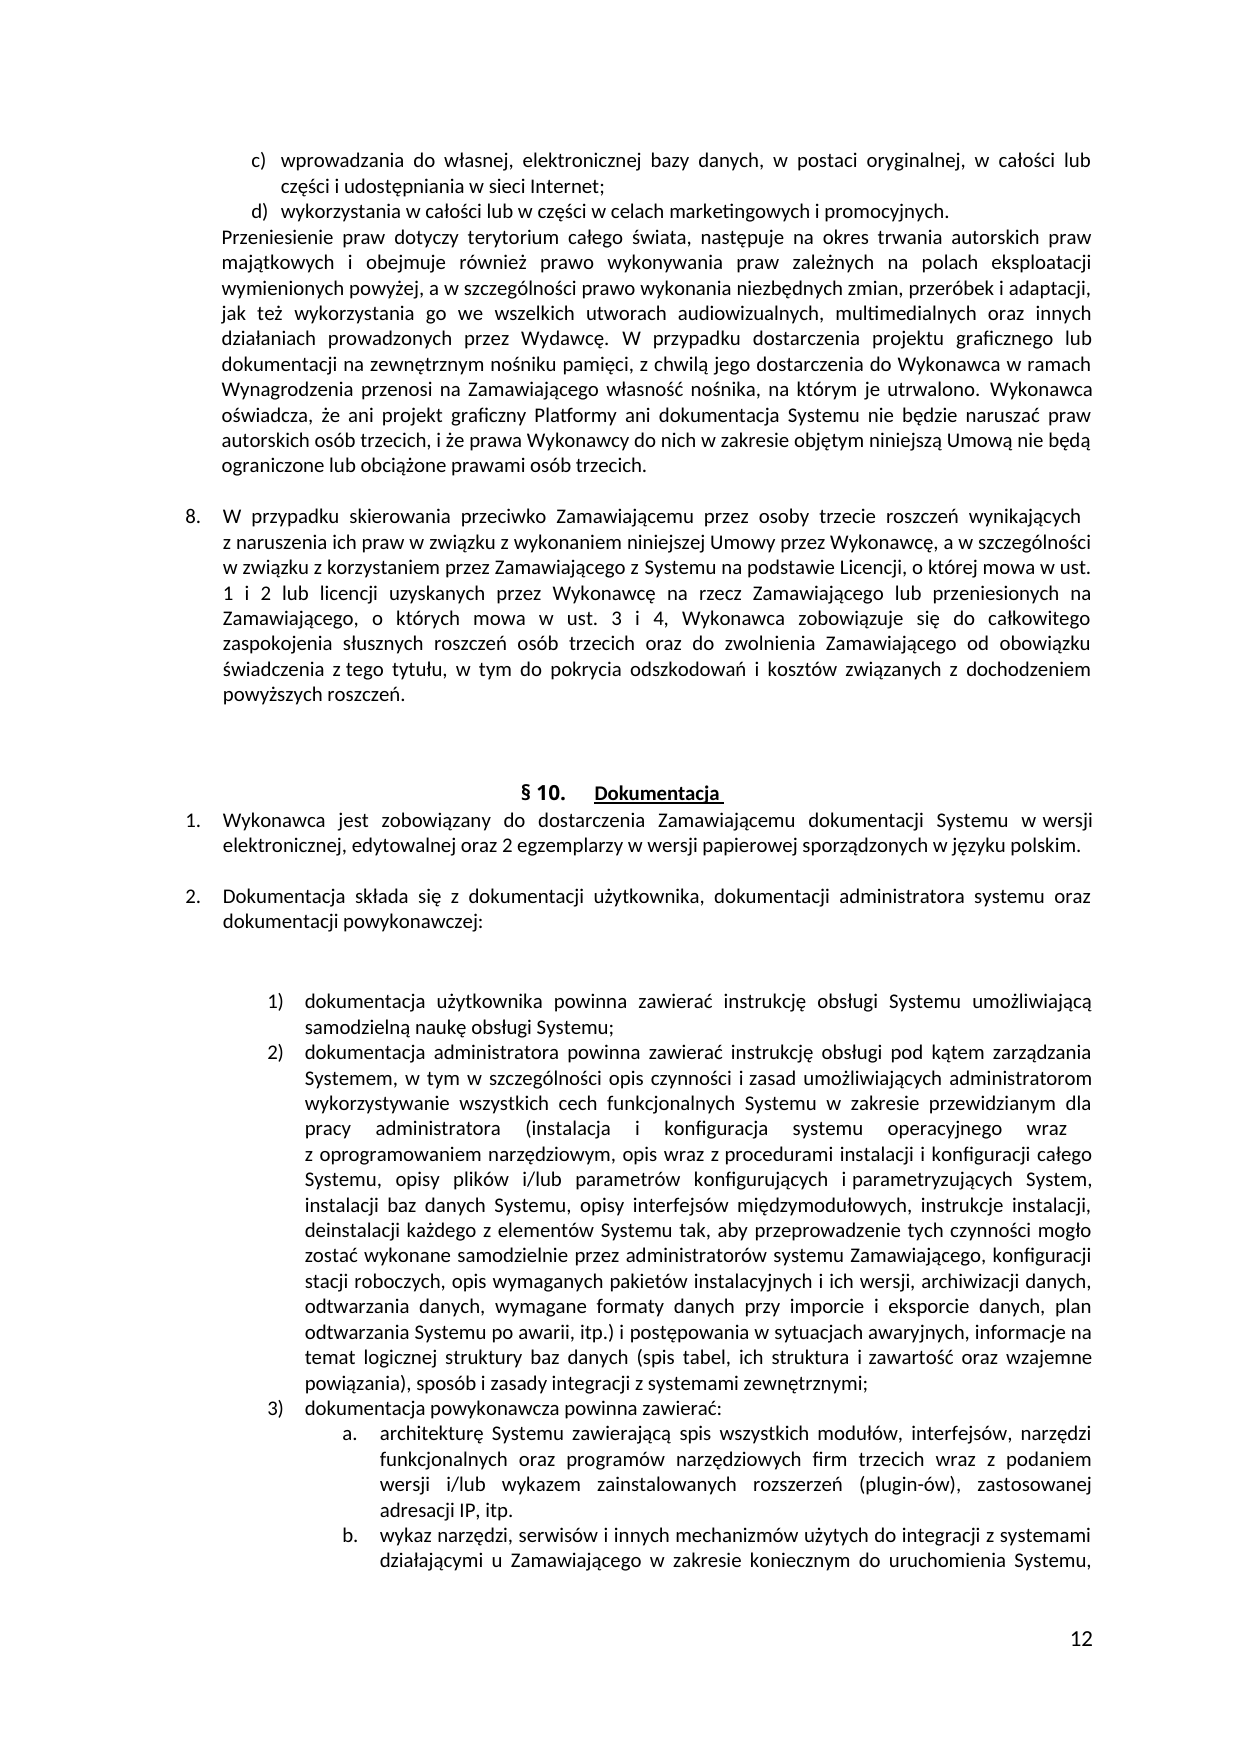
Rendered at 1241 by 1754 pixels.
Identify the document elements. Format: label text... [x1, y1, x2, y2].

list Wykonawca jest zobowiązany do dostarczenia Zamawiającemu dokumentacji Systemu w wersji elektronicznej, edytowalnej oraz 2 egzemplarzy w wersji papierowej sporządzonych w języku polskim. [185, 807, 1093, 858]
list architekturę Systemu zawierającą spis wszystkich modułów, interfejsów, narzędzi funkcjonalnych oraz programów narzędziowych firm trzecich wraz z podaniem wersji i/lub wykazem zainstalowanych rozszerzeń (plugin-ów), zastosowanej adresacji IP, itp. [342, 1421, 1093, 1522]
list wprowadzania do własnej, elektronicznej bazy danych, w postaci oryginalnej, w całości lub części i udostępniania w sieci Internet; [251, 148, 1093, 198]
list wykorzystania w całości lub w części w celach marketingowych i promocyjnych. [251, 198, 1093, 224]
list W przypadku skierowania przeciwko Zamawiającemu przez osoby trzecie roszczeń wynikających z naruszenia ich praw w związku z wykonaniem niniejszej Umowy przez Wykonawcę, a w szczególności w związku z korzystaniem przez Zamawiającego z Systemu na podstawie Licencji, o której mowa w ust. 1 i 2 lub licencji uzyskanych przez Wykonawcę na rzecz Zamawiającego lub przeniesionych na Zamawiającego, o których mowa w ust. 3 i 4, Wykonawca zobowiązuje się do całkowitego zaspokojenia słusznych roszczeń osób trzecich oraz do zwolnienia Zamawiającego od obowiązku świadczenia z tego tytułu, w tym do pokrycia odszkodowań i kosztów związanych z dochodzeniem powyższych roszczeń. [185, 503, 1093, 707]
subtitle Dokumentacja [148, 778, 1093, 807]
list dokumentacja administratora powinna zawierać instrukcję obsługi pod kątem zarządzania Systemem, w tym w szczególności opis czynności i zasad umożliwiających administratorom wykorzystywanie wszystkich cech funkcjonalnych Systemu w zakresie przewidzianym dla pracy administratora (instalacja i konfiguracja systemu operacyjnego wraz z oprogramowaniem narzędziowym, opis wraz z procedurami instalacji i konfiguracji całego Systemu, opisy plików i/lub parametrów konfigurujących i parametryzujących System, instalacji baz danych Systemu, opisy interfejsów międzymodułowych, instrukcje instalacji, deinstalacji każdego z elementów Systemu tak, aby przeprowadzenie tych czynności mogło zostać wykonane samodzielnie przez administratorów systemu Zamawiającego, konfiguracji stacji roboczych, opis wymaganych pakietów instalacyjnych i ich wersji, archiwizacji danych, odtwarzania danych, wymagane formaty danych przy imporcie i eksporcie danych, plan odtwarzania Systemu po awarii, itp.) i postępowania w sytuacjach awaryjnych, informacje na temat logicznej struktury baz danych (spis tabel, ich struktura i zawartość oraz wzajemne powiązania), sposób i zasady integracji z systemami zewnętrznymi; [267, 1039, 1093, 1395]
list Dokumentacja składa się z dokumentacji użytkownika, dokumentacji administratora systemu oraz dokumentacji powykonawczej: [185, 883, 1093, 934]
list Przeniesienie praw dotyczy terytorium całego świata, następuje na okres trwania autorskich praw majątkowych i obejmuje również prawo wykonywania praw zależnych na polach eksploatacji wymienionych powyżej, a w szczególności prawo wykonania niezbędnych zmian, przeróbek i adaptacji, jak też wykorzystania go we wszelkich utworach audiowizualnych, multimedialnych oraz innych działaniach prowadzonych przez Wydawcę. W przypadku dostarczenia projektu graficznego lub dokumentacji na zewnętrznym nośniku pamięci, z chwilą jego dostarczenia do Wykonawca w ramach Wynagrodzenia przenosi na Zamawiającego własność nośnika, na którym je utrwalono. Wykonawca oświadcza, że ani projekt graficzny Platformy ani dokumentacja Systemu nie będzie naruszać praw autorskich osób trzecich, i że prawa Wykonawcy do nich w zakresie objętym niniejszą Umową nie będą ograniczone lub obciążone prawami osób trzecich. [221, 224, 1093, 478]
list dokumentacja powykonawcza powinna zawierać: [267, 1395, 1093, 1421]
list dokumentacja użytkownika powinna zawierać instrukcję obsługi Systemu umożliwiającą samodzielną naukę obsługi Systemu; [267, 988, 1093, 1039]
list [342, 1522, 1093, 1573]
